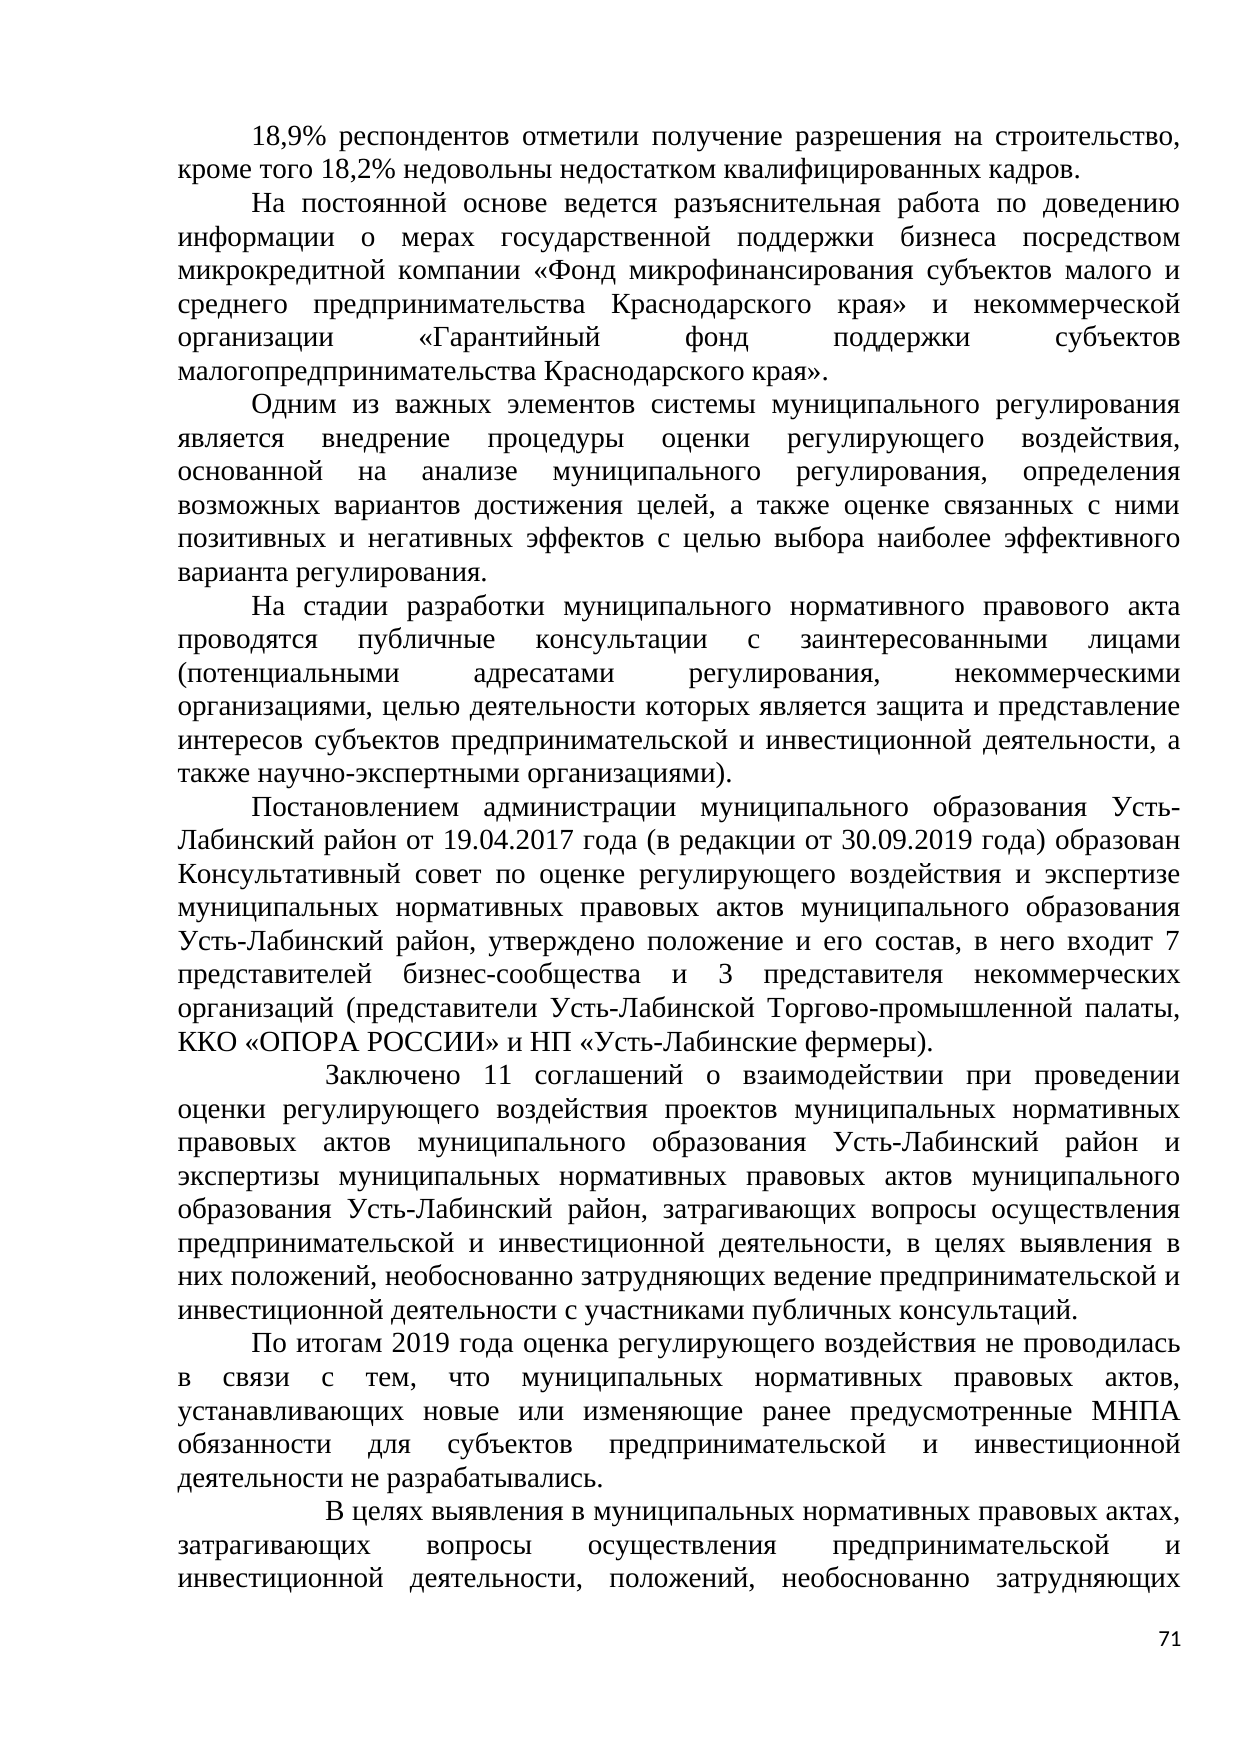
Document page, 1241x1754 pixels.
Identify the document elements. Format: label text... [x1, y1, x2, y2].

text На постоянной основе ведется разъяснительная работа по доведению информации о мерах государственной поддержки бизнеса посредством микрокредитной компании «Фонд микрофинансирования субъектов малого и среднего предпринимательства Краснодарского края» и некоммерческой организации «Гарантийный фонд поддержки субъектов малогопредпринимательства Краснодарского края». [177, 185, 1181, 386]
text Постановлением администрации муниципального образования Усть-Лабинский район от 19.04.2017 года (в редакции от 30.09.2019 года) образован Консультативный совет по оценке регулирующего воздействия и экспертизе муниципальных нормативных правовых актов муниципального образования Усть-Лабинский район, утверждено положение и его состав, в него входит 7 представителей бизнес-сообщества и 3 представителя некоммерческих организаций (представители Усть-Лабинской Торгово-промышленной палаты, ККО «ОПОРА РОССИИ» и НП «Усть-Лабинские фермеры). [177, 789, 1181, 1057]
text Одним из важных элементов системы муниципального регулирования является внедрение процедуры оценки регулирующего воздействия, основанной на анализе муниципального регулирования, определения возможных вариантов достижения целей, а также оценке связанных с ними позитивных и негативных эффектов с целью выбора наиболее эффективного варианта регулирования. [177, 386, 1181, 588]
text На стадии разработки муниципального нормативного правового акта проводятся публичные консультации с заинтересованными лицами (потенциальными адресатами регулирования, некоммерческими организациями, целью деятельности которых является защита и представление интересов субъектов предпринимательской и инвестиционной деятельности, а также научно-экспертными организациями). [177, 588, 1181, 789]
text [177, 1493, 1181, 1594]
text Заключено 11 соглашений о взаимодействии при проведении оценки регулирующего воздействия проектов муниципальных нормативных правовых актов муниципального образования Усть-Лабинский район и экспертизы муниципальных нормативных правовых актов муниципального образования Усть-Лабинский район, затрагивающих вопросы осуществления предпринимательской и инвестиционной деятельности, в целях выявления в них положений, необоснованно затрудняющих ведение предпринимательской и инвестиционной деятельности с участниками публичных консультаций. [177, 1057, 1181, 1326]
text 18,9% респондентов отметили получение разрешения на строительство, кроме того 18,2% недовольны недостатком квалифицированных кадров. [177, 118, 1181, 185]
text По итогам 2019 года оценка регулирующего воздействия не проводилась в связи с тем, что муниципальных нормативных правовых актов, устанавливающих новые или изменяющие ранее предусмотренные МНПА обязанности для субъектов предпринимательской и инвестиционной деятельности не разрабатывались. [177, 1326, 1181, 1493]
